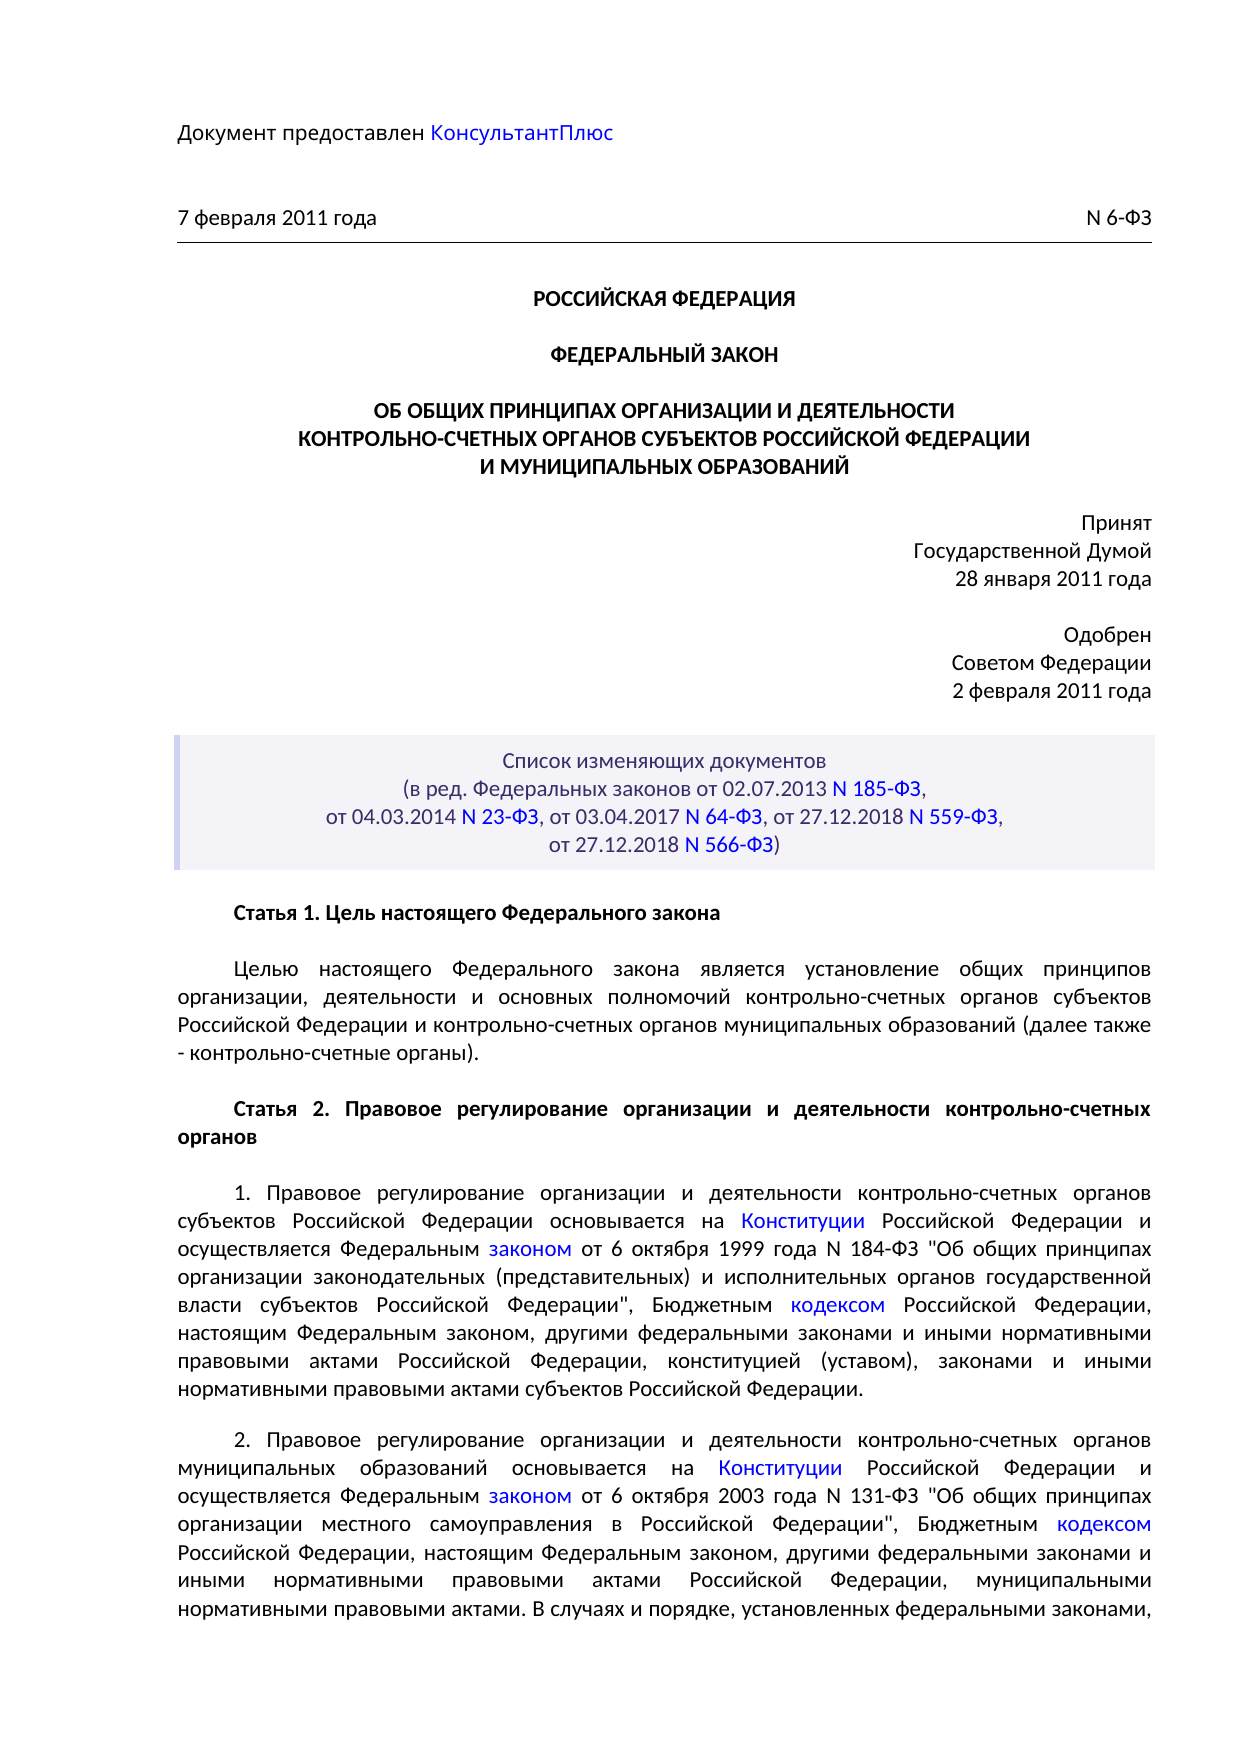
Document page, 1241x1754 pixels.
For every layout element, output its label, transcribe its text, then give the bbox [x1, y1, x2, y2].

text Одобрен [177, 620, 1152, 648]
title Документ предоставлен КонсультантПлюс [177, 118, 1152, 175]
title ФЕДЕРАЛЬНЫЙ ЗАКОН [177, 340, 1152, 368]
text 1. Правовое регулирование организации и деятельности контрольно-счетных органов субъектов Российской Федерации основывается на Конституции Российской Федерации и осуществляется Федеральным законом от 6 октября 1999 года N 184-ФЗ "Об общих принципах организации законодательных (представительных) и исполнительных органов государственной власти субъектов Российской Федерации", Бюджетным кодексом Российской Федерации, настоящим Федеральным законом, другими федеральными законами и иными нормативными правовыми актами Российской Федерации, конституцией (уставом), законами и иными нормативными правовыми актами субъектов Российской Федерации. [177, 1178, 1152, 1403]
title ОБ ОБЩИХ ПРИНЦИПАХ ОРГАНИЗАЦИИ И ДЕЯТЕЛЬНОСТИ [177, 396, 1152, 424]
table_header 7 февраля 2011 года [177, 203, 664, 231]
title Статья 2. Правовое регулирование организации и деятельности контрольно-счетных органов [177, 1094, 1152, 1150]
text Советом Федерации [177, 648, 1152, 676]
title И МУНИЦИПАЛЬНЫХ ОБРАЗОВАНИЙ [177, 452, 1152, 480]
text Принят [177, 508, 1152, 536]
title Статья 1. Цель настоящего Федерального закона [177, 898, 1152, 926]
text 2 февраля 2011 года [177, 676, 1152, 704]
text 28 января 2011 года [177, 564, 1152, 592]
text Государственной Думой [177, 536, 1152, 564]
text Целью настоящего Федерального закона является установление общих принципов организации, деятельности и основных полномочий контрольно-счетных органов субъектов Российской Федерации и контрольно-счетных органов муниципальных образований (далее также - контрольно-счетные органы). [177, 954, 1152, 1066]
title РОССИЙСКАЯ ФЕДЕРАЦИЯ [177, 284, 1152, 312]
table_header N 6-ФЗ [664, 203, 1152, 231]
title КОНТРОЛЬНО-СЧЕТНЫХ ОРГАНОВ СУБЪЕКТОВ РОССИЙСКОЙ ФЕДЕРАЦИИ [177, 424, 1152, 452]
table_header Список изменяющих документов (в ред. Федеральных законов от 02.07.2013 N 185-ФЗ, от 04.03.2014 N 23-ФЗ, от 03.04.2017 N 64-ФЗ, от 27.12.2018 N 559-ФЗ, от 27.12.2018 N 566-ФЗ) [180, 735, 1149, 870]
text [177, 1426, 1152, 1622]
